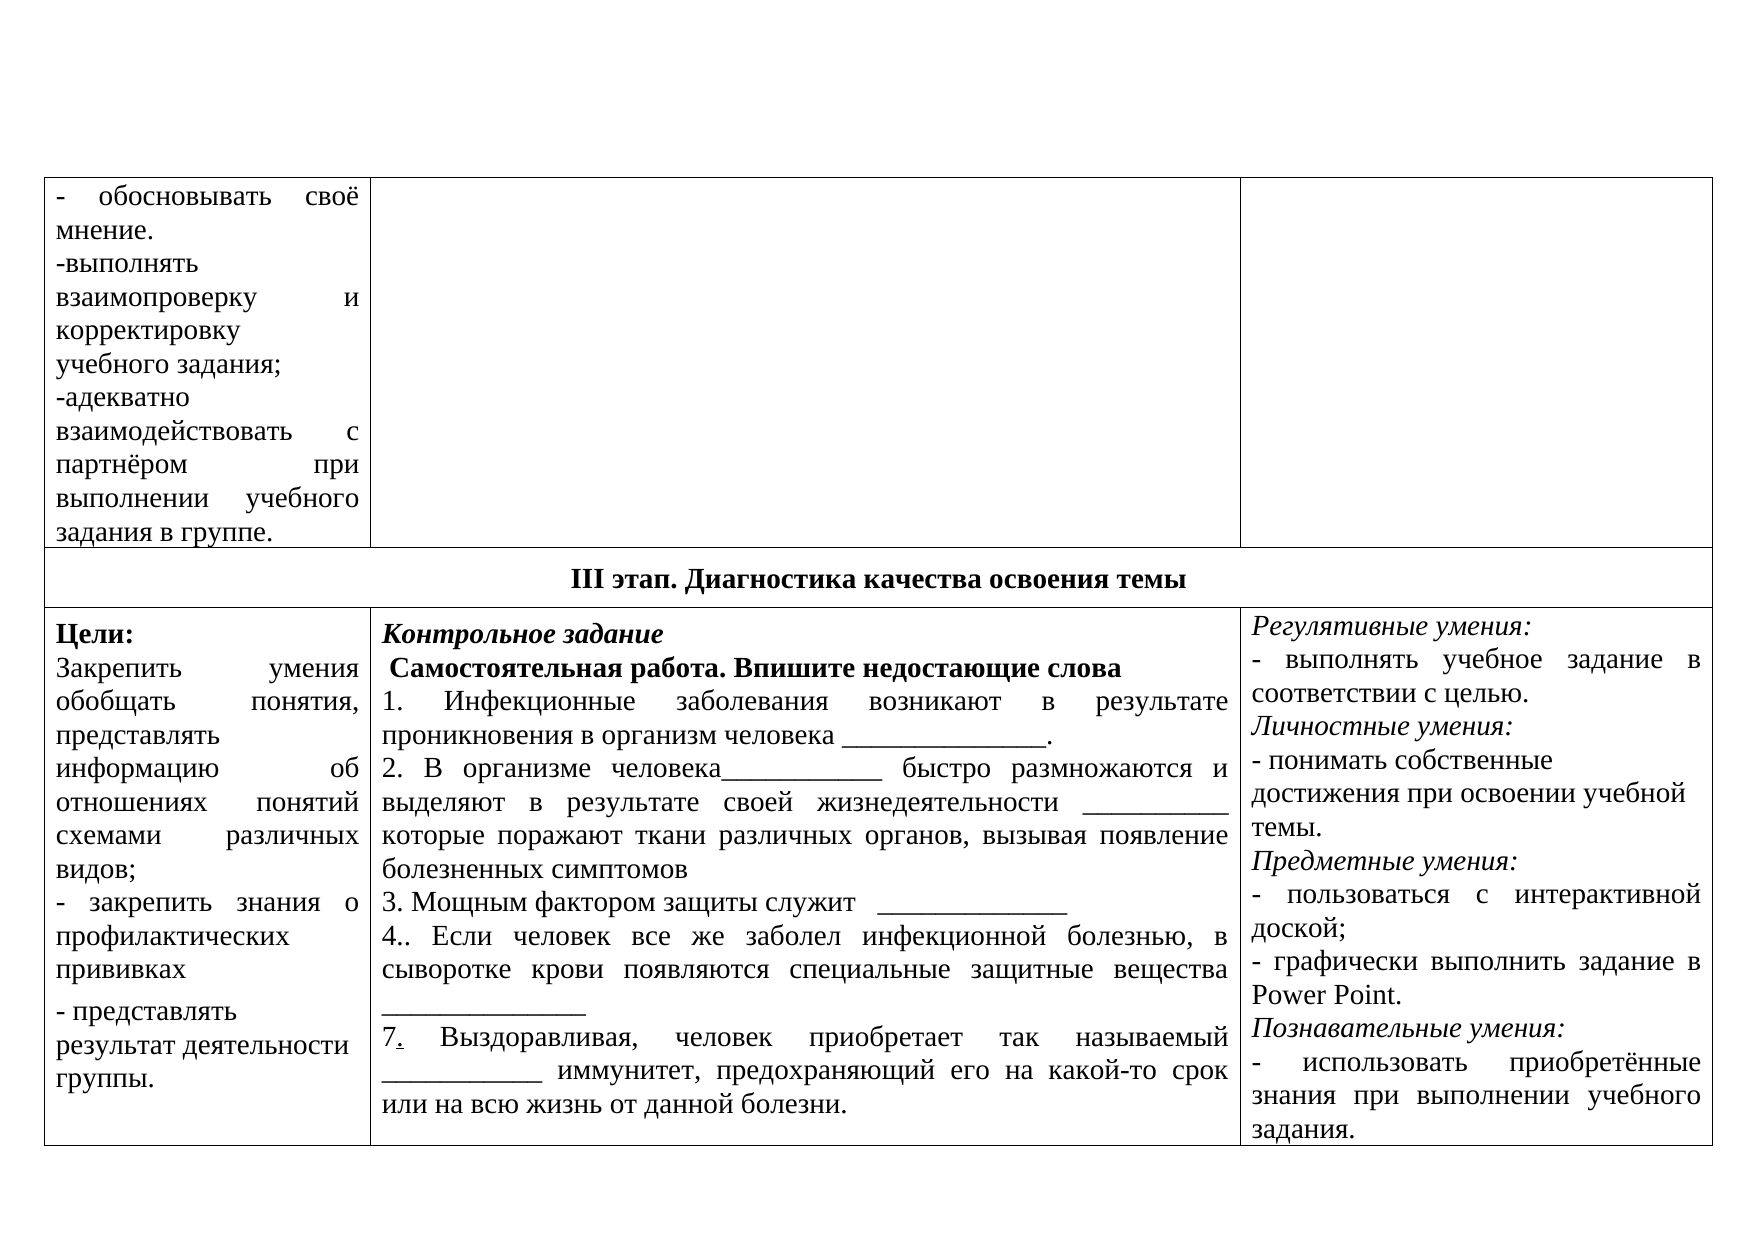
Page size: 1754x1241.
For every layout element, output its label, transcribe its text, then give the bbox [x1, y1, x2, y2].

table_cell III этап. Диагностика качества освоения темы [45, 548, 1712, 607]
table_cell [45, 178, 370, 547]
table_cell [371, 608, 1240, 1144]
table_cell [1241, 608, 1712, 1144]
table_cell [45, 608, 370, 1144]
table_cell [371, 178, 1240, 547]
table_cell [1241, 178, 1712, 547]
